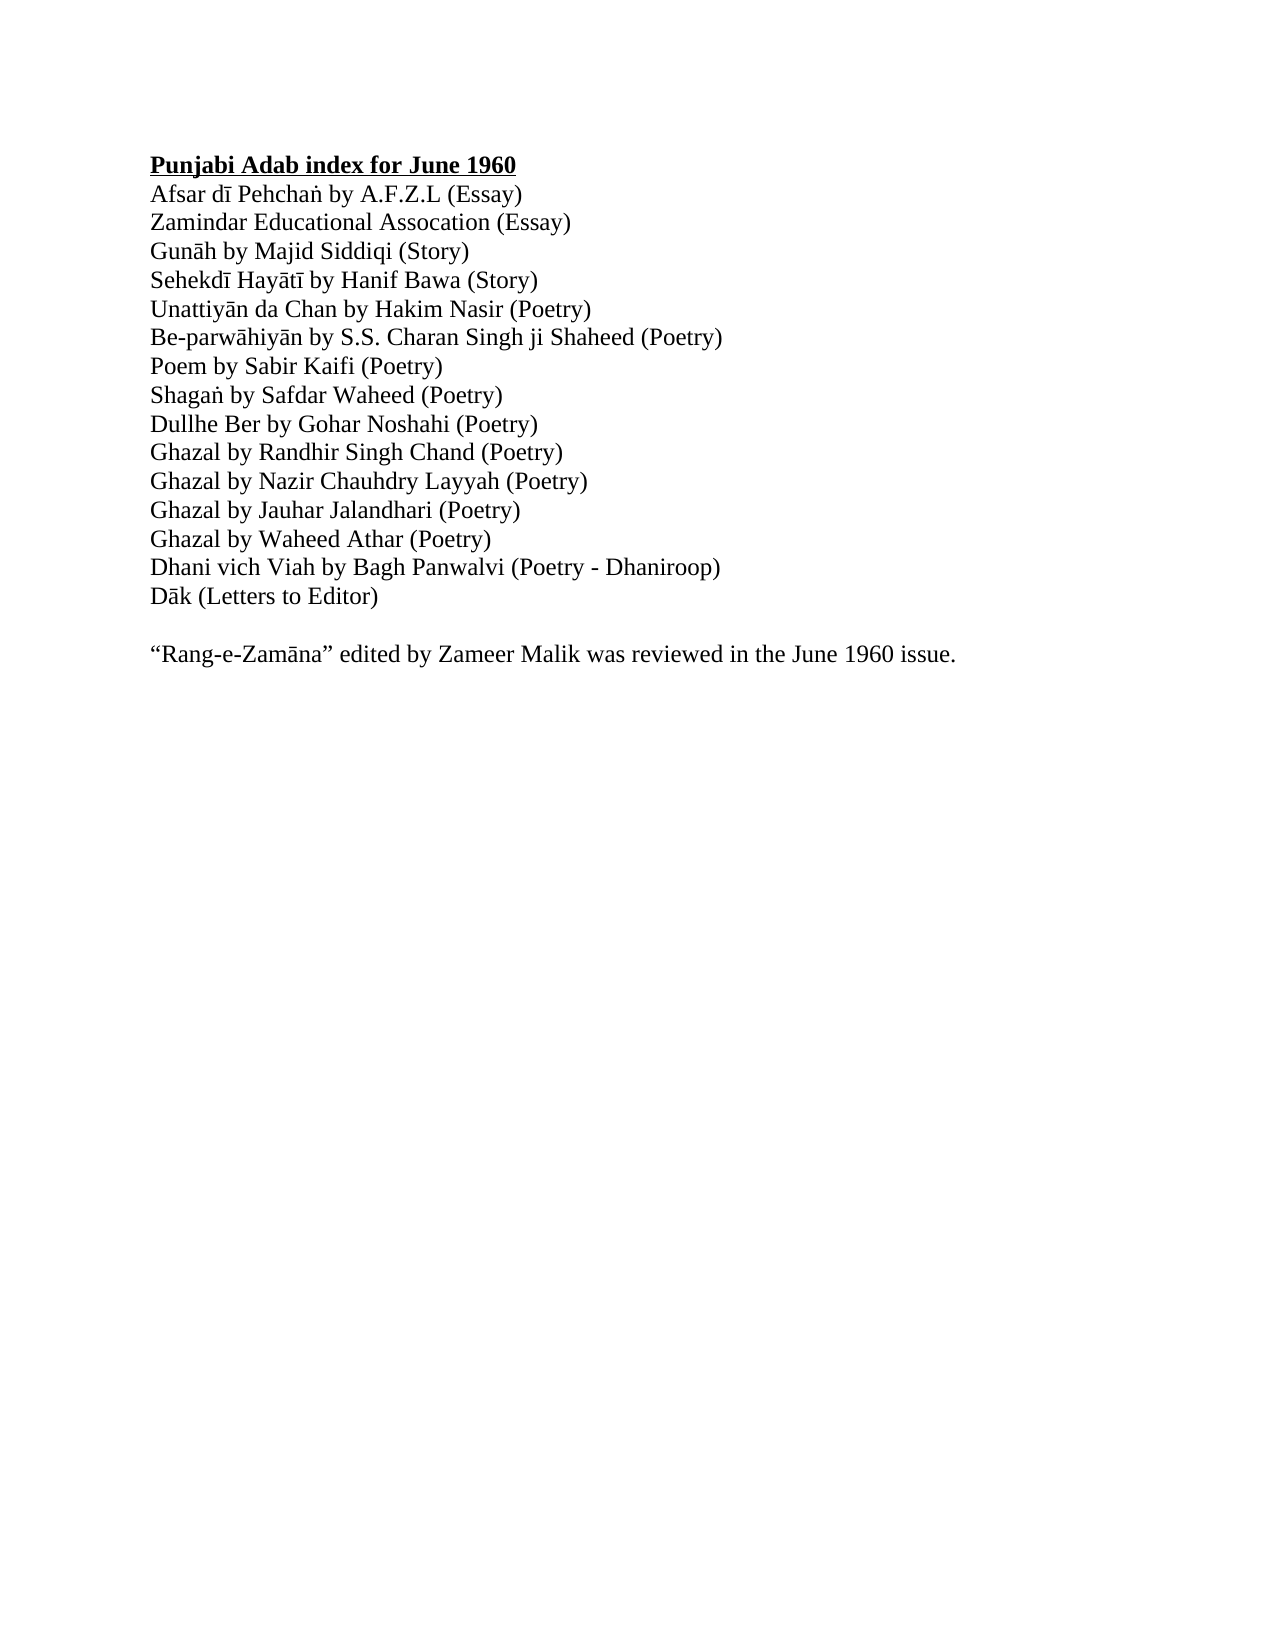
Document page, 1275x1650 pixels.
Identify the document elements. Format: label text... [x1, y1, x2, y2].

text Ghazal by Nazir Chauhdry Layyah (Poetry) [150, 466, 1125, 495]
text Punjabi Adab index for June 1960 [150, 150, 1125, 179]
text Shagaṅ by Safdar Waheed (Poetry) [224, 380, 1125, 409]
text Afsar dī Pehchaṅ by A.F.Z.L (Essay) [322, 179, 1125, 207]
text Dāk (Letters to Editor) [150, 581, 1125, 610]
text Unattiyān da Chan by Hakim Nasir (Poetry) [150, 294, 1125, 322]
text Ghazal by Waheed Athar (Poetry) [150, 524, 1125, 552]
text “Rang-e-Zamāna” edited by Zameer Malik was reviewed in the June 1960 issue. [150, 639, 1125, 667]
text Sehekdī Hayātī by Hanif Bawa (Story) [150, 265, 1125, 294]
text Ghazal by Jauhar Jalandhari (Poetry) [150, 495, 1125, 524]
text Poem by Sabir Kaifi (Poetry) [150, 351, 1125, 380]
text Zamindar Educational Assocation (Essay) [150, 207, 1125, 236]
text Afsar dī Pehchaṅ by A.F.Z.L (Essay) [150, 179, 310, 207]
text Ghazal by Randhir Singh Chand (Poetry) [150, 437, 1125, 466]
text Be-parwāhiyān by S.S. Charan Singh ji Shaheed (Poetry) [150, 322, 1125, 351]
text Gunāh by Majid Siddiqi (Story) [150, 236, 1125, 265]
text Dhani vich Viah by Bagh Panwalvi (Poetry - Dhaniroop) [150, 552, 1125, 581]
text Dullhe Ber by Gohar Noshahi (Poetry) [150, 409, 1125, 437]
